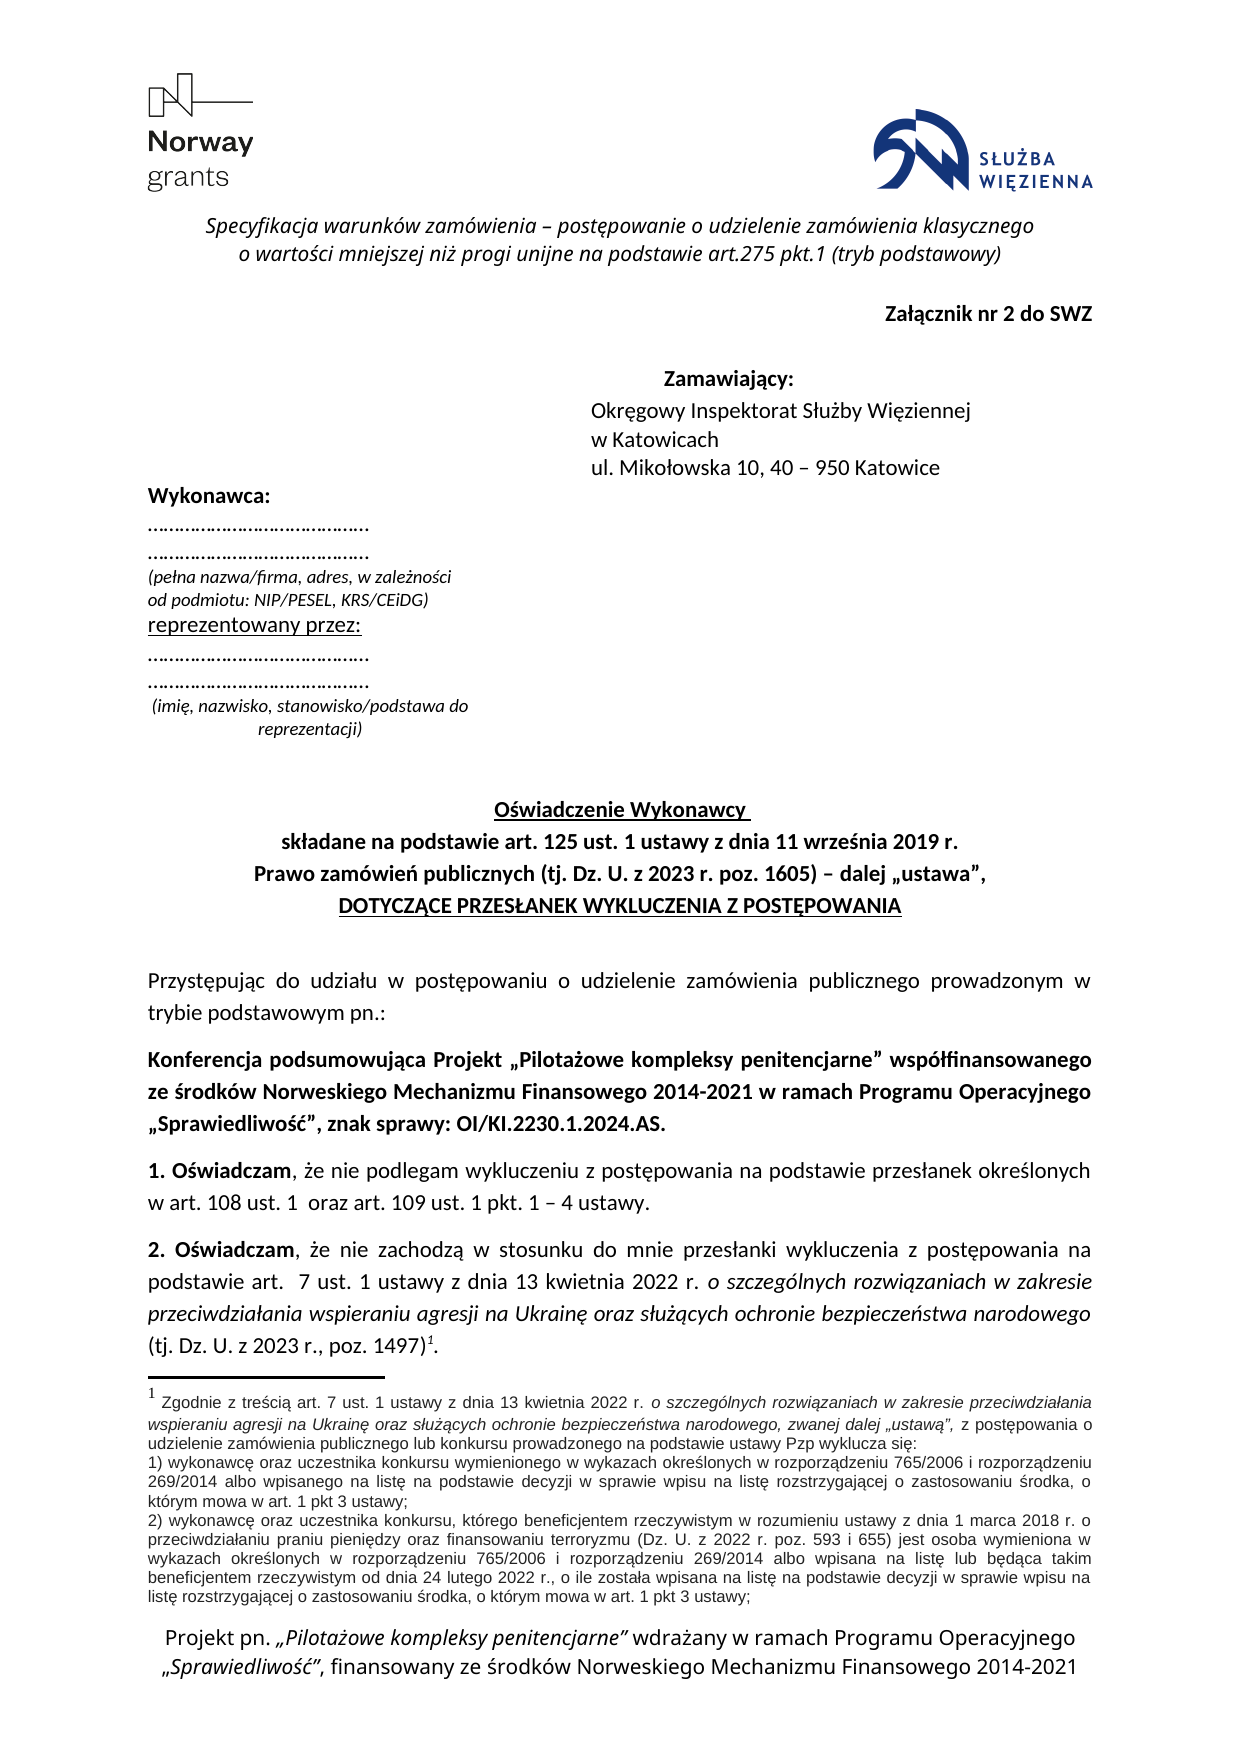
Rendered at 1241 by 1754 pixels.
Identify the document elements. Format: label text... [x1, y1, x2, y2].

text DOTYCZĄCE PRZESŁANEK WYKLUCZENIA Z POSTĘPOWANIA [148, 892, 1093, 919]
text Oświadczenie Wykonawcy [148, 795, 1093, 823]
text …………………………………… [148, 667, 472, 695]
text Zamawiający: [590, 364, 1093, 392]
text Prawo zamówień publicznych (tj. Dz. U. z 2023 r. poz. 1605) – dalej „ustawa”, [148, 859, 1093, 887]
text Przystępując do udziału w postępowaniu o udzielenie zamówienia publicznego prowadzonym w trybie podstawowym pn.: [148, 966, 1093, 1026]
text Konferencja podsumowująca Projekt „Pilotażowe kompleksy penitencjarne” współfinansowanego ze środków Norweskiego Mechanizmu Finansowego 2014-2021 w ramach Programu Operacyjnego „Sprawiedliwość”, znak sprawy: OI/KI.2230.1.2024.AS. [148, 1045, 1093, 1137]
text …………………………………… [148, 537, 472, 565]
text składane na podstawie art. 125 ust. 1 ustawy z dnia 11 września 2019 r. [148, 827, 1093, 855]
text 2. Oświadczam, że nie zachodzą w stosunku do mnie przesłanki wykluczenia z postępowania na podstawie art. 7 ust. 1 ustawy z dnia 13 kwietnia 2022 r. o szczególnych rozwiązaniach w zakresie przeciwdziałania wspieraniu agresji na Ukrainę oraz służących ochronie bezpieczeństwa narodowego (tj. Dz. U. z 2023 r., poz. 1497). [148, 1235, 1093, 1359]
text Załącznik nr 2 do SWZ [812, 299, 1093, 327]
text w Katowicach [590, 425, 1093, 453]
text (pełna nazwa/firma, adres, w zależności od podmiotu: NIP/PESEL, KRS/CEiDG) [148, 565, 472, 611]
text ul. Mikołowska 10, 40 – 950 Katowice [590, 453, 1093, 481]
picture [873, 109, 1093, 192]
text 1. Oświadczam, że nie podlegam wykluczeniu z postępowania na podstawie przesłanek określonych w art. 108 ust. 1 oraz art. 109 ust. 1 pkt. 1 – 4 ustawy. [148, 1156, 1093, 1216]
text …………………………………… [148, 639, 472, 667]
text …………………………………… [148, 509, 472, 537]
text reprezentowany przez: [148, 611, 1093, 639]
text (imię, nazwisko, stanowisko/podstawa do reprezentacji) [148, 695, 472, 741]
picture [147, 73, 253, 192]
text Okręgowy Inspektorat Służby Więziennej [590, 397, 1093, 425]
text Wykonawca: [148, 481, 1093, 509]
